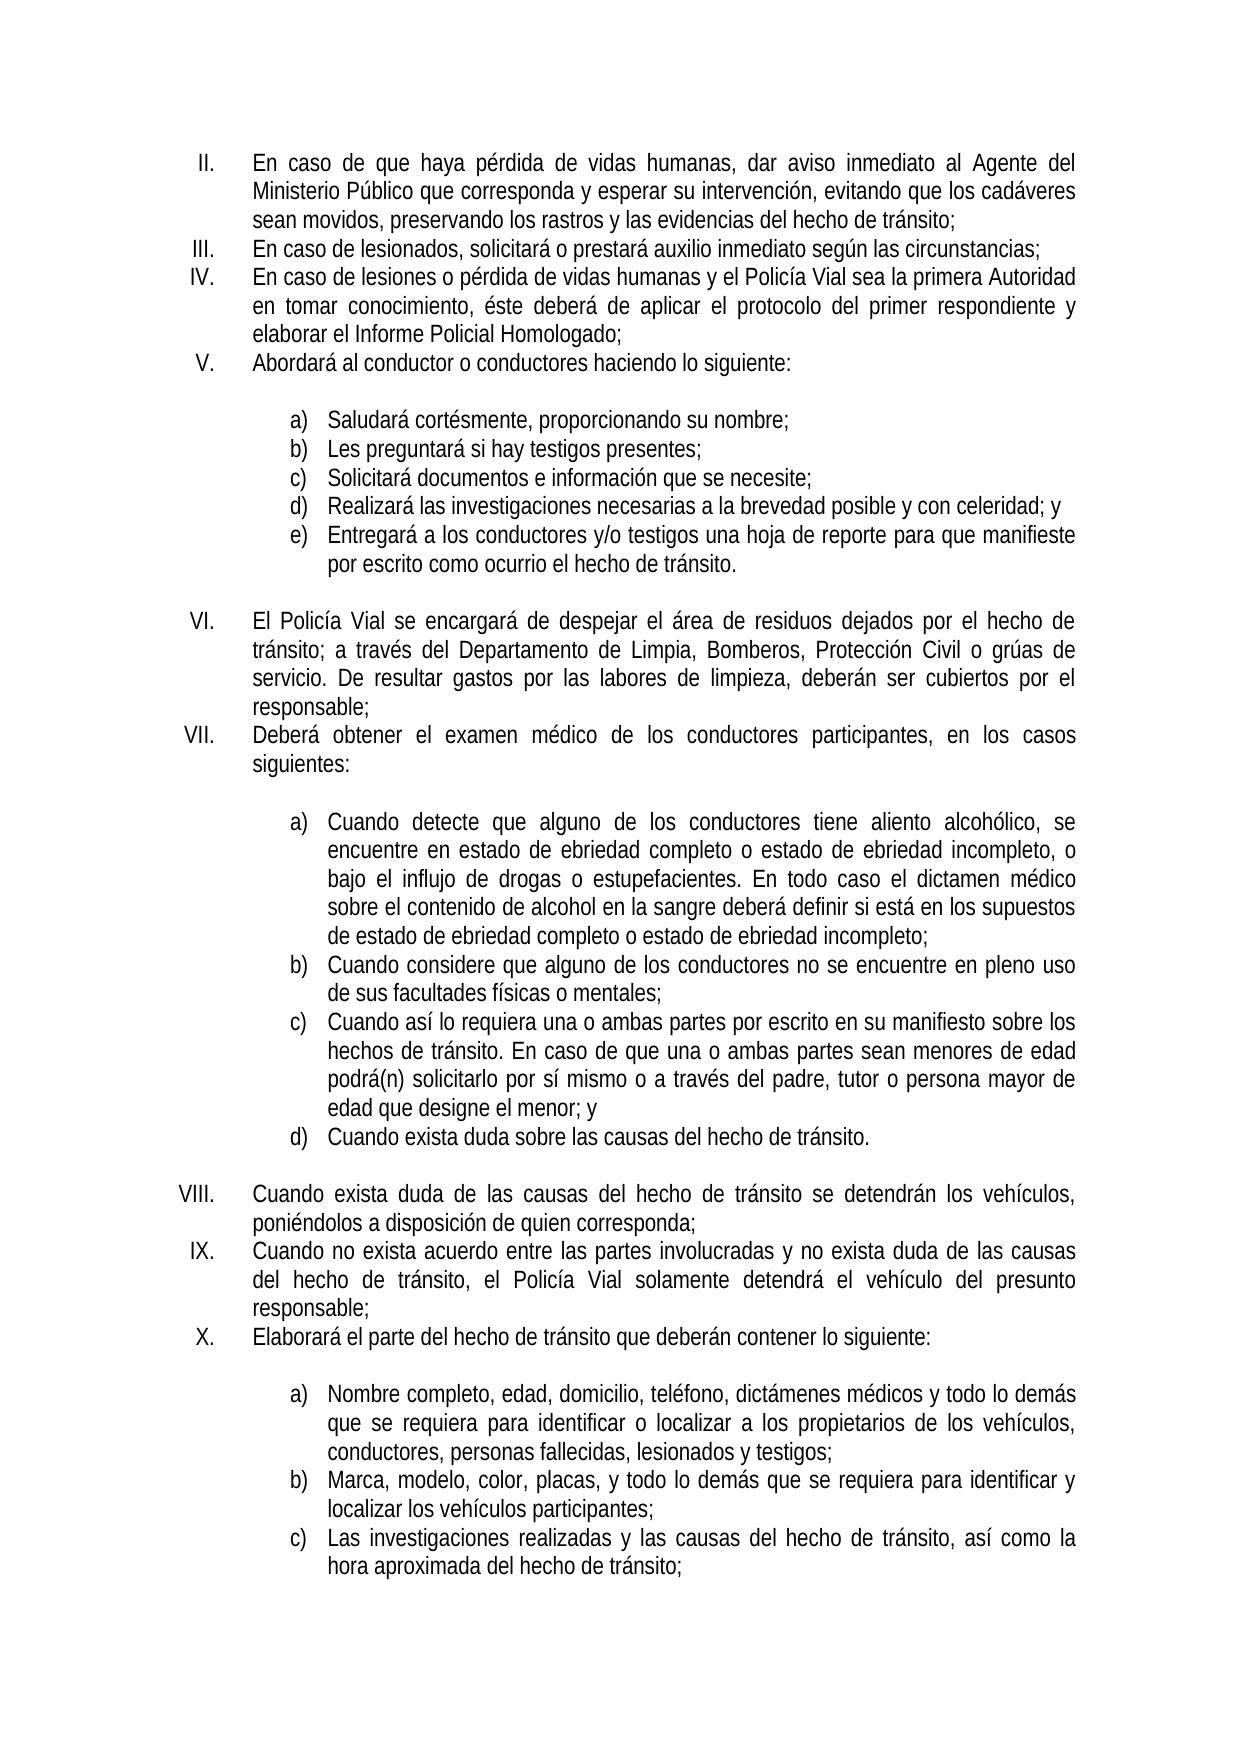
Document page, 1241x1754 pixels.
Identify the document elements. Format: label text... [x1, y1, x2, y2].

list Realizará las investigaciones necesarias a la brevedad posible y con celeridad; y [290, 491, 1078, 520]
list Abordará al conductor o conductores haciendo lo siguiente: [215, 348, 1078, 377]
list En caso de que haya pérdida de vidas humanas, dar aviso inmediato al Agente del Ministerio Público que corresponda y esperar su intervención, evitando que los cadáveres sean movidos, preservando los rastros y las evidencias del hecho de tránsito; [215, 148, 1078, 233]
list Nombre completo, edad, domicilio, teléfono, dictámenes médicos y todo lo demás que se requiera para identificar o localizar a los propietarios de los vehículos, conductores, personas fallecidas, lesionados y testigos; [290, 1379, 1078, 1465]
list El Policía Vial se encargará de despejar el área de residuos dejados por el hecho de tránsito; a través del Departamento de Limpia, Bomberos, Protección Civil o grúas de servicio. De resultar gastos por las labores de limpieza, deberán ser cubiertos por el responsable; [215, 606, 1078, 721]
list Elaborará el parte del hecho de tránsito que deberán contener lo siguiente: [215, 1322, 1078, 1351]
list Cuando detecte que alguno de los conductores tiene aliento alcohólico, se encuentre en estado de ebriedad completo o estado de ebriedad incompleto, o bajo el influjo de drogas o estupefacientes. En todo caso el dictamen médico sobre el contenido de alcohol en la sangre deberá definir si está en los supuestos de estado de ebriedad completo o estado de ebriedad incompleto; [290, 806, 1078, 950]
list Cuando considere que alguno de los conductores no se encuentre en pleno uso de sus facultades físicas o mentales; [290, 950, 1078, 1007]
list Les preguntará si hay testigos presentes; [290, 434, 1078, 463]
list En caso de lesiones o pérdida de vidas humanas y el Policía Vial sea la primera Autoridad en tomar conocimiento, éste deberá de aplicar el protocolo del primer respondiente y elaborar el Informe Policial Homologado; [215, 262, 1078, 348]
list Marca, modelo, color, placas, y todo lo demás que se requiera para identificar y localizar los vehículos participantes; [290, 1465, 1078, 1523]
list Saludará cortésmente, proporcionando su nombre; [290, 405, 1078, 434]
list Cuando no exista acuerdo entre las partes involucradas y no exista duda de las causas del hecho de tránsito, el Policía Vial solamente detendrá el vehículo del presunto responsable; [215, 1236, 1078, 1322]
list Cuando exista duda de las causas del hecho de tránsito se detendrán los vehículos, poniéndolos a disposición de quien corresponda; [215, 1179, 1078, 1236]
list Las investigaciones realizadas y las causas del hecho de tránsito, así como la hora aproximada del hecho de tránsito; [290, 1523, 1078, 1580]
list Cuando así lo requiera una o ambas partes por escrito en su manifiesto sobre los hechos de tránsito. En caso de que una o ambas partes sean menores de edad podrá(n) solicitarlo por sí mismo o a través del padre, tutor o persona mayor de edad que designe el menor; y [290, 1007, 1078, 1122]
list Entregará a los conductores y/o testigos una hoja de reporte para que manifieste por escrito como ocurrio el hecho de tránsito. [290, 520, 1078, 577]
list En caso de lesionados, solicitará o prestará auxilio inmediato según las circunstancias; [215, 233, 1078, 262]
list Deberá obtener el examen médico de los conductores participantes, en los casos siguientes: [215, 721, 1078, 778]
list Cuando exista duda sobre las causas del hecho de tránsito. [290, 1122, 1078, 1150]
list Solicitará documentos e información que se necesite; [290, 463, 1078, 491]
